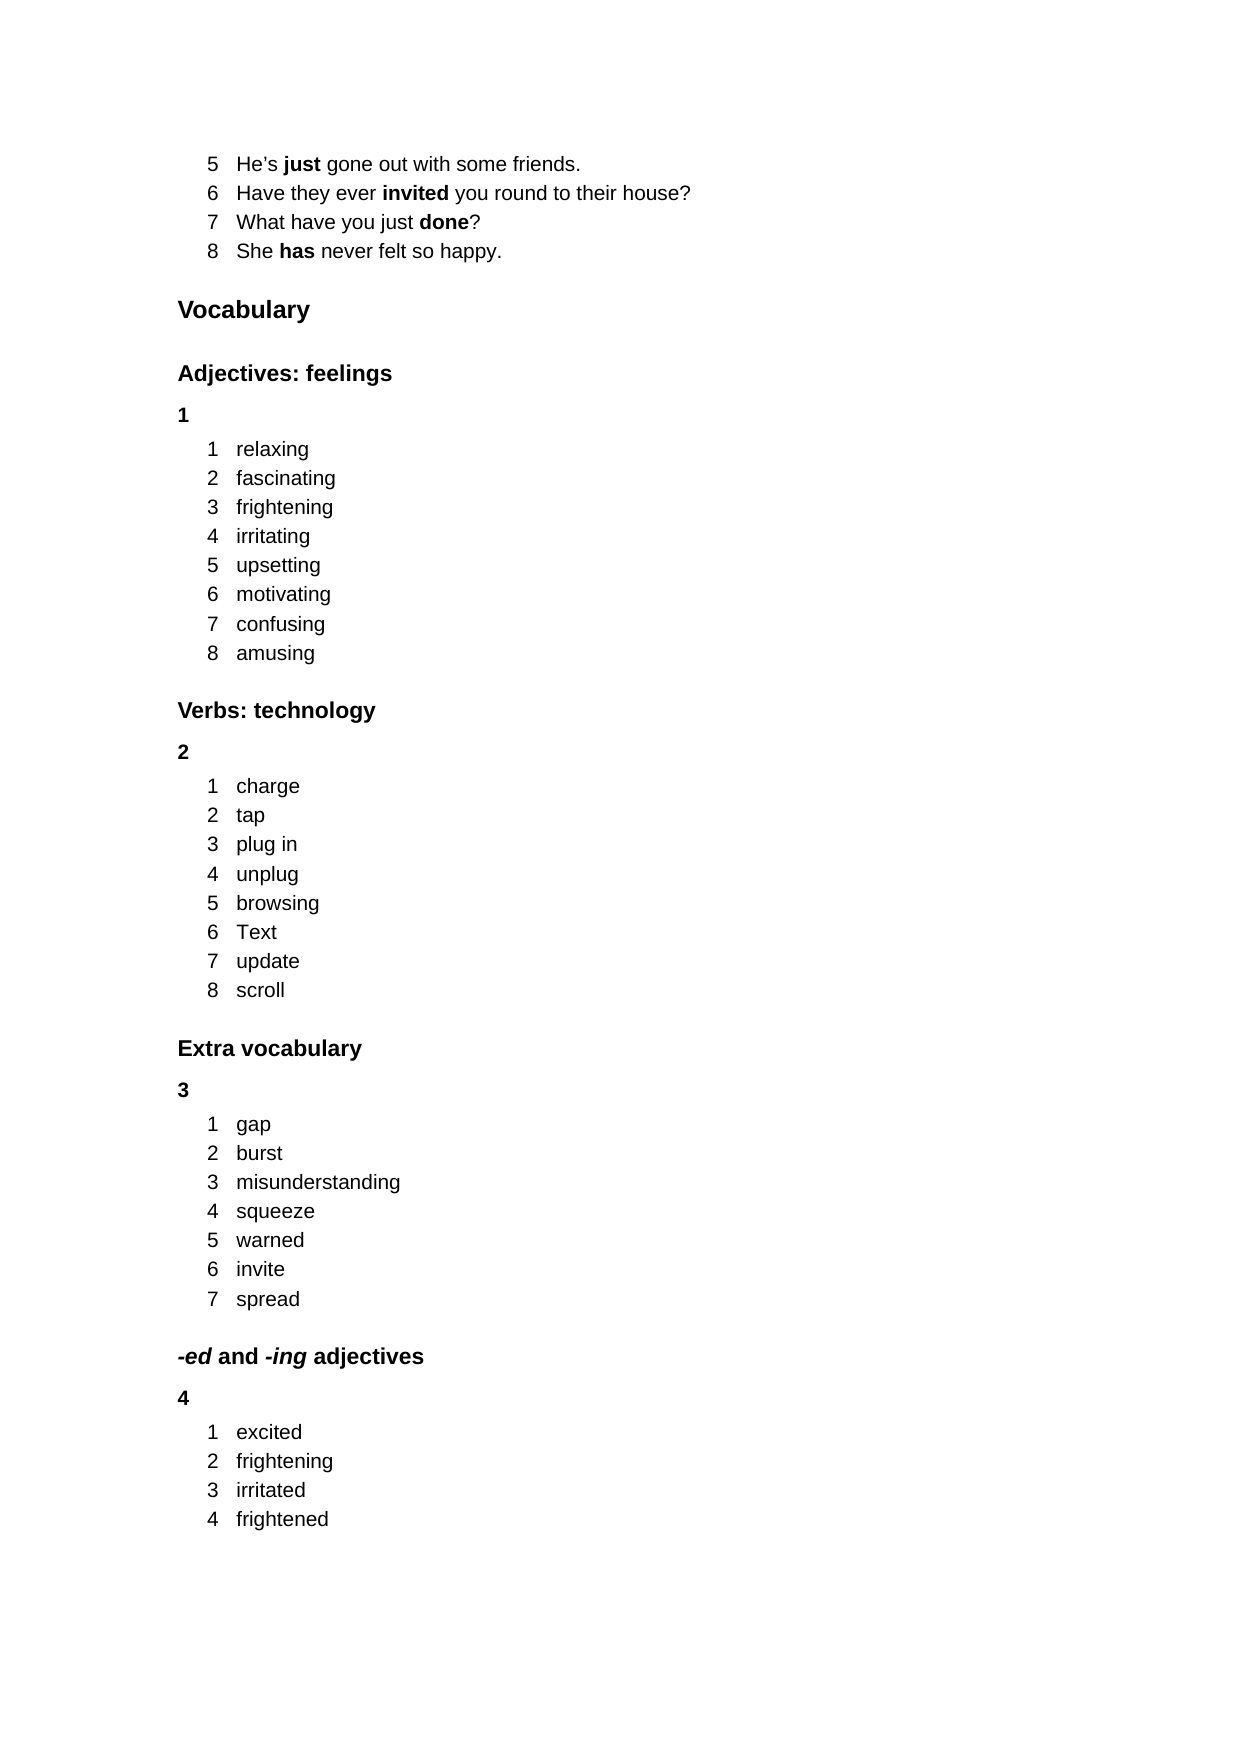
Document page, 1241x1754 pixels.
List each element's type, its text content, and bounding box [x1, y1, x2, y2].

text 8 scroll [207, 974, 1063, 1003]
text 4 frightened [207, 1503, 1063, 1533]
text 3 plug in [207, 828, 1063, 858]
text 7 What have you just done? [207, 206, 1063, 235]
text 4 unplug [207, 858, 1063, 887]
text 4 squeeze [207, 1195, 1063, 1224]
text 7 update [207, 945, 1063, 974]
text 3 [177, 1077, 1063, 1101]
text 8 amusing [207, 637, 1063, 666]
text Extra vocabulary [177, 1035, 1063, 1061]
text 2 tap [207, 799, 1063, 828]
text 8 She has never felt so happy. [207, 235, 1063, 264]
text Adjectives: feelings [177, 360, 1063, 386]
text 6 Text [207, 916, 1063, 945]
text -ed and -ing adjectives [177, 1343, 1063, 1369]
text 6 Have they ever invited you round to their house? [207, 177, 1063, 206]
text 1 gap [207, 1108, 1063, 1137]
text 1 excited [207, 1416, 1063, 1445]
text 4 [177, 1386, 1063, 1410]
text 3 misunderstanding [207, 1166, 1063, 1195]
text 3 irritated [207, 1474, 1063, 1503]
text 5 upsetting [207, 549, 1063, 578]
text 2 fascinating [207, 462, 1063, 491]
text 1 [177, 402, 1063, 426]
text 5 warned [207, 1224, 1063, 1253]
text Verbs: technology [177, 697, 1063, 724]
text 5 He’s just gone out with some friends. [207, 148, 1063, 177]
text 3 frightening [207, 491, 1063, 520]
text 2 frightening [207, 1445, 1063, 1474]
text 2 burst [207, 1137, 1063, 1166]
text 4 irritating [207, 520, 1063, 549]
text 1 charge [207, 770, 1063, 799]
text 6 motivating [207, 578, 1063, 608]
text 5 browsing [207, 887, 1063, 916]
text 1 relaxing [207, 433, 1063, 462]
text 2 [177, 740, 1063, 764]
text 7 spread [207, 1283, 1063, 1312]
text 7 confusing [207, 608, 1063, 637]
text 6 invite [207, 1253, 1063, 1283]
text Vocabulary [177, 296, 1063, 324]
